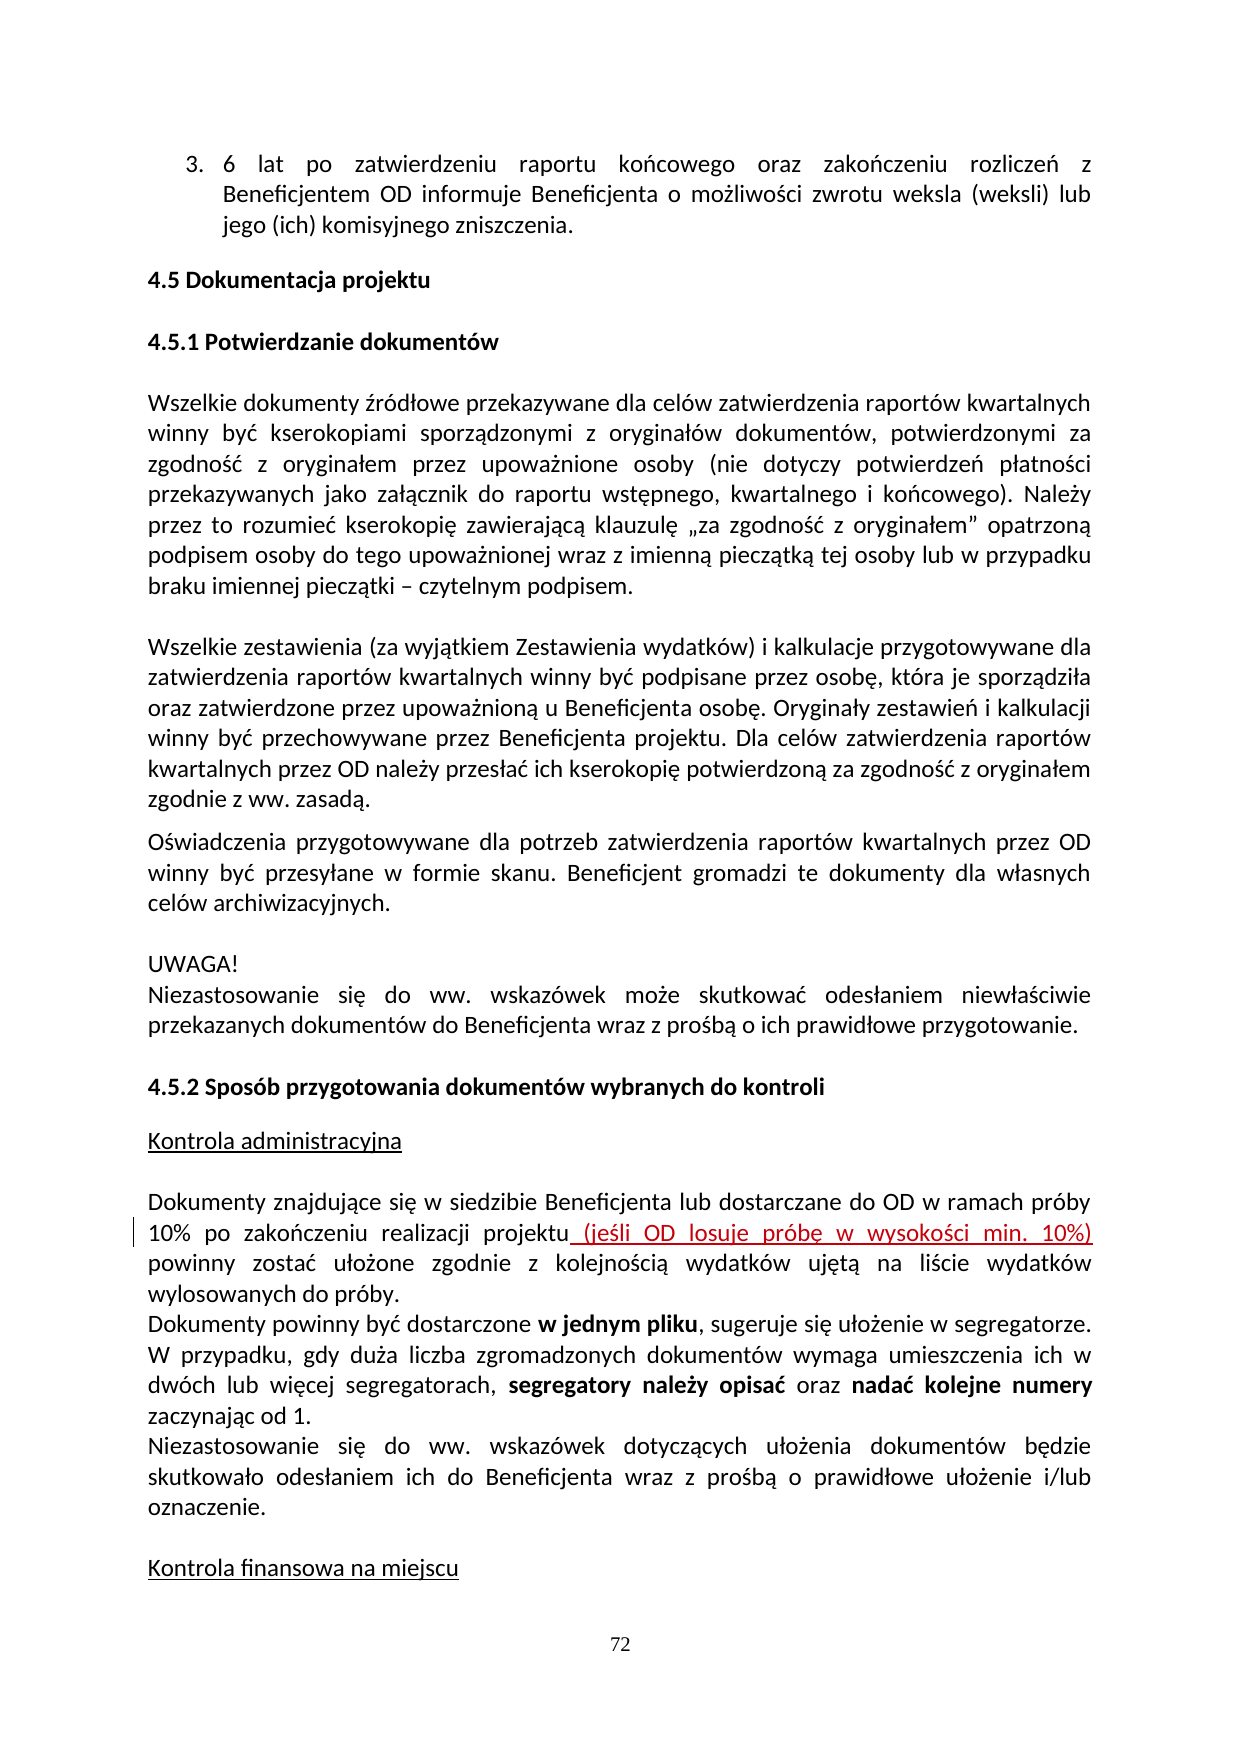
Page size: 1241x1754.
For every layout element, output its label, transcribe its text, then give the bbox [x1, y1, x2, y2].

text Niezastosowanie się do ww. wskazówek dotyczących ułożenia dokumentów będzie skutkowało odesłaniem ich do Beneficjenta wraz z prośbą o prawidłowe ułożenie i/lub oznaczenie. [148, 1431, 1093, 1522]
list 6 lat po zatwierdzeniu raportu końcowego oraz zakończeniu rozliczeń z Beneficjentem OD informuje Beneficjenta o możliwości zwrotu weksla (weksli) lub jego (ich) komisyjnego zniszczenia. [185, 148, 1092, 239]
text Wszelkie zestawienia (za wyjątkiem Zestawienia wydatków) i kalkulacje przygotowywane dla zatwierdzenia raportów kwartalnych winny być podpisane przez osobę, która je sporządziła oraz zatwierdzone przez upoważnioną u Beneficjenta osobę. Oryginały zestawień i kalkulacji winny być przechowywane przez Beneficjenta projektu. Dla celów zatwierdzenia raportów kwartalnych przez OD należy przesłać ich kserokopię potwierdzoną za zgodność z oryginałem zgodnie z ww. zasadą. [148, 631, 1092, 814]
text Dokumenty znajdujące się w siedzibie Beneficjenta lub dostarczane do OD w ramach próby 10% po zakończeniu realizacji projektu powinny zostać ułożone zgodnie z kolejnością wydatków ujętą na liście wydatków wylosowanych do próby. [148, 1186, 1093, 1308]
text Kontrola administracyjna [148, 1125, 1092, 1156]
text Niezastosowanie się do ww. wskazówek może skutkować odesłaniem niewłaściwie przekazanych dokumentów do Beneficjenta wraz z prośbą o ich prawidłowe przygotowanie. [148, 979, 1092, 1040]
subtitle 4.5.1 Potwierdzanie dokumentów [148, 326, 1092, 356]
text Oświadczenia przygotowywane dla potrzeb zatwierdzenia raportów kwartalnych przez OD winny być przesyłane w formie skanu. Beneficjent gromadzi te dokumenty dla własnych celów archiwizacyjnych. [148, 827, 1092, 918]
text Kontrola finansowa na miejscu [148, 1553, 1092, 1583]
subtitle 4.5 Dokumentacja projektu [148, 265, 1092, 295]
text UWAGA! [148, 949, 1092, 979]
subtitle 4.5.2 Sposób przygotowania dokumentów wybranych do kontroli [148, 1071, 1092, 1101]
text Dokumenty powinny być dostarczone w jednym pliku, sugeruje się ułożenie w segregatorze. W przypadku, gdy duża liczba zgromadzonych dokumentów wymaga umieszczenia ich w dwóch lub więcej segregatorach, segregatory należy opisać oraz nadać kolejne numery zaczynając od 1. [148, 1308, 1093, 1431]
text Wszelkie dokumenty źródłowe przekazywane dla celów zatwierdzenia raportów kwartalnych winny być kserokopiami sporządzonymi z oryginałów dokumentów, potwierdzonymi za zgodność z oryginałem przez upoważnione osoby (nie dotyczy potwierdzeń płatności przekazywanych jako załącznik do raportu wstępnego, kwartalnego i końcowego). Należy przez to rozumieć kserokopię zawierającą klauzulę „za zgodność z oryginałem” opatrzoną podpisem osoby do tego upoważnionej wraz z imienną pieczątką tej osoby lub w przypadku braku imiennej pieczątki – czytelnym podpisem. [148, 387, 1092, 600]
